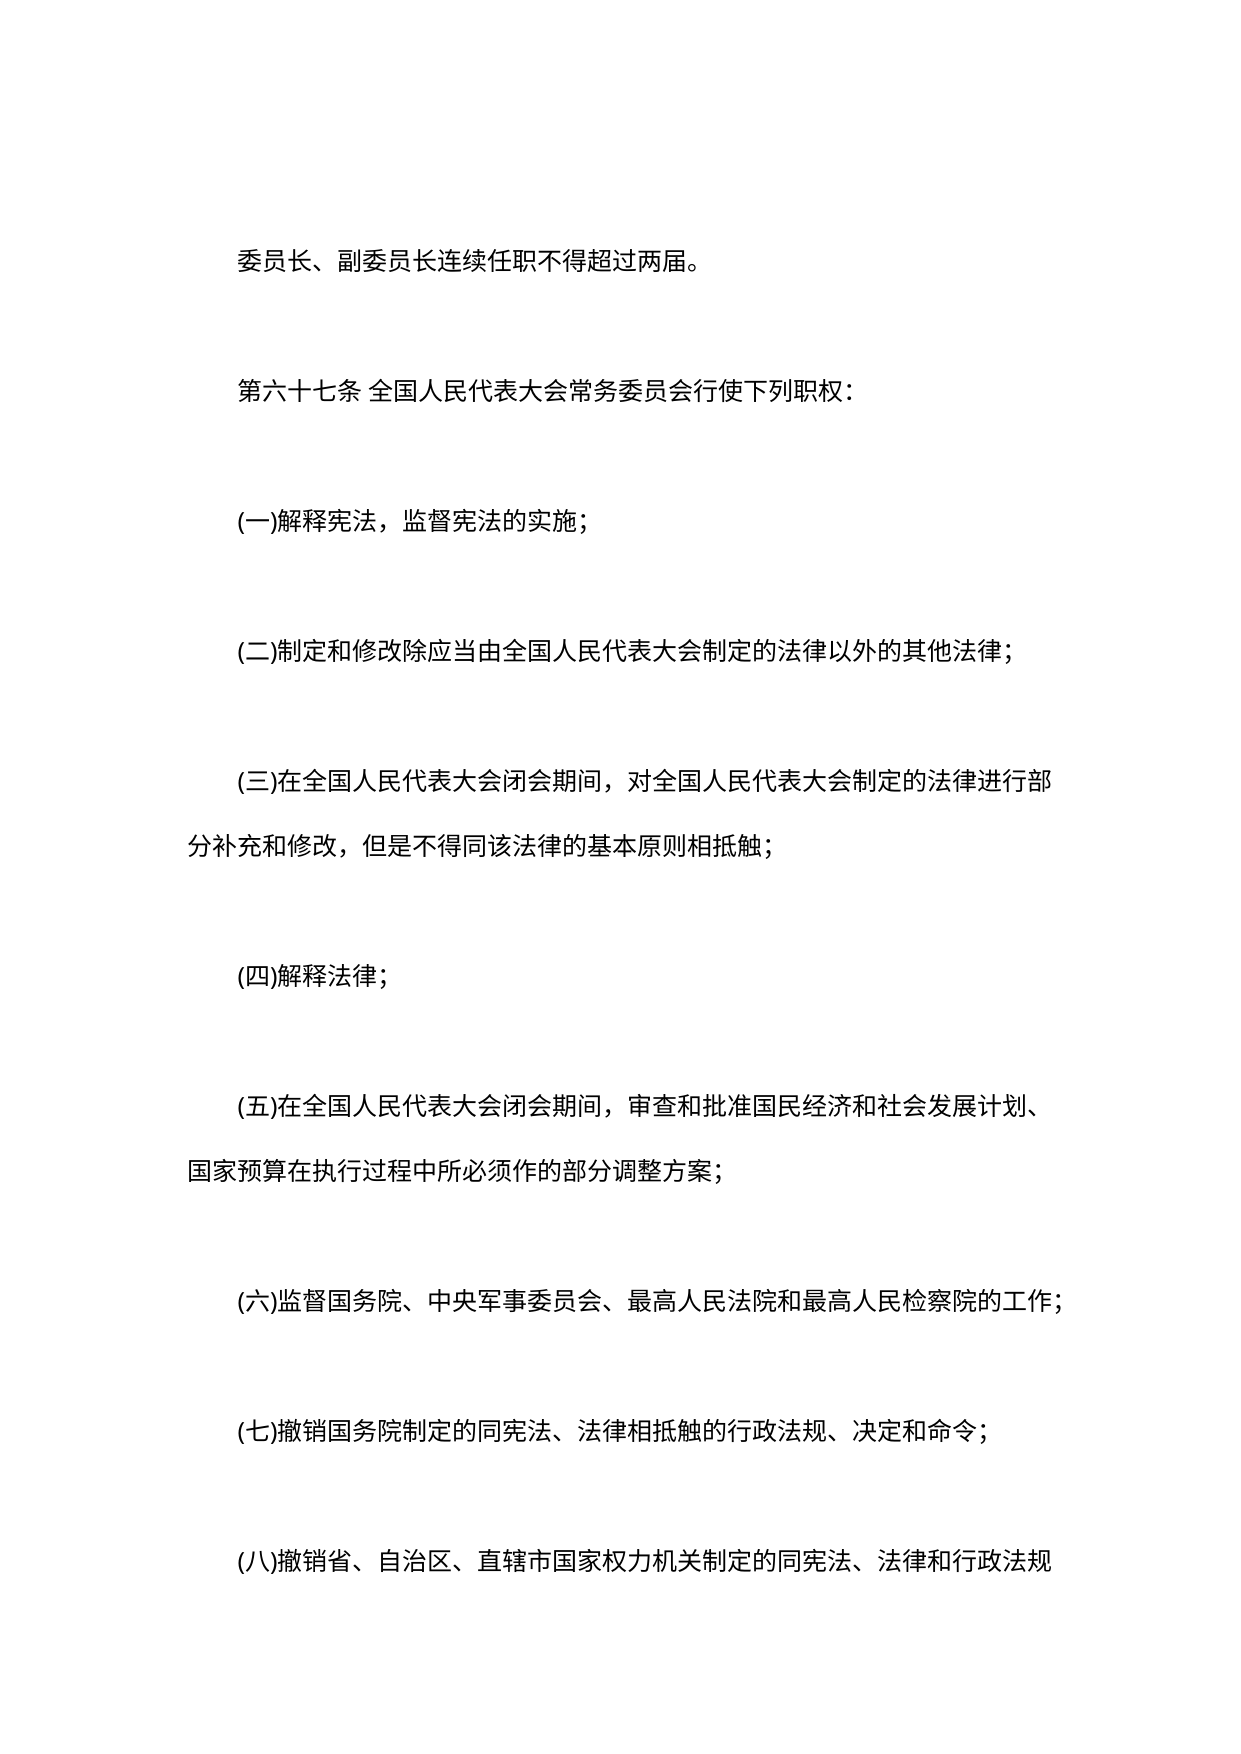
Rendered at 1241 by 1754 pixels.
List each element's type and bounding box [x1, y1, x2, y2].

text [187, 162, 1053, 1592]
